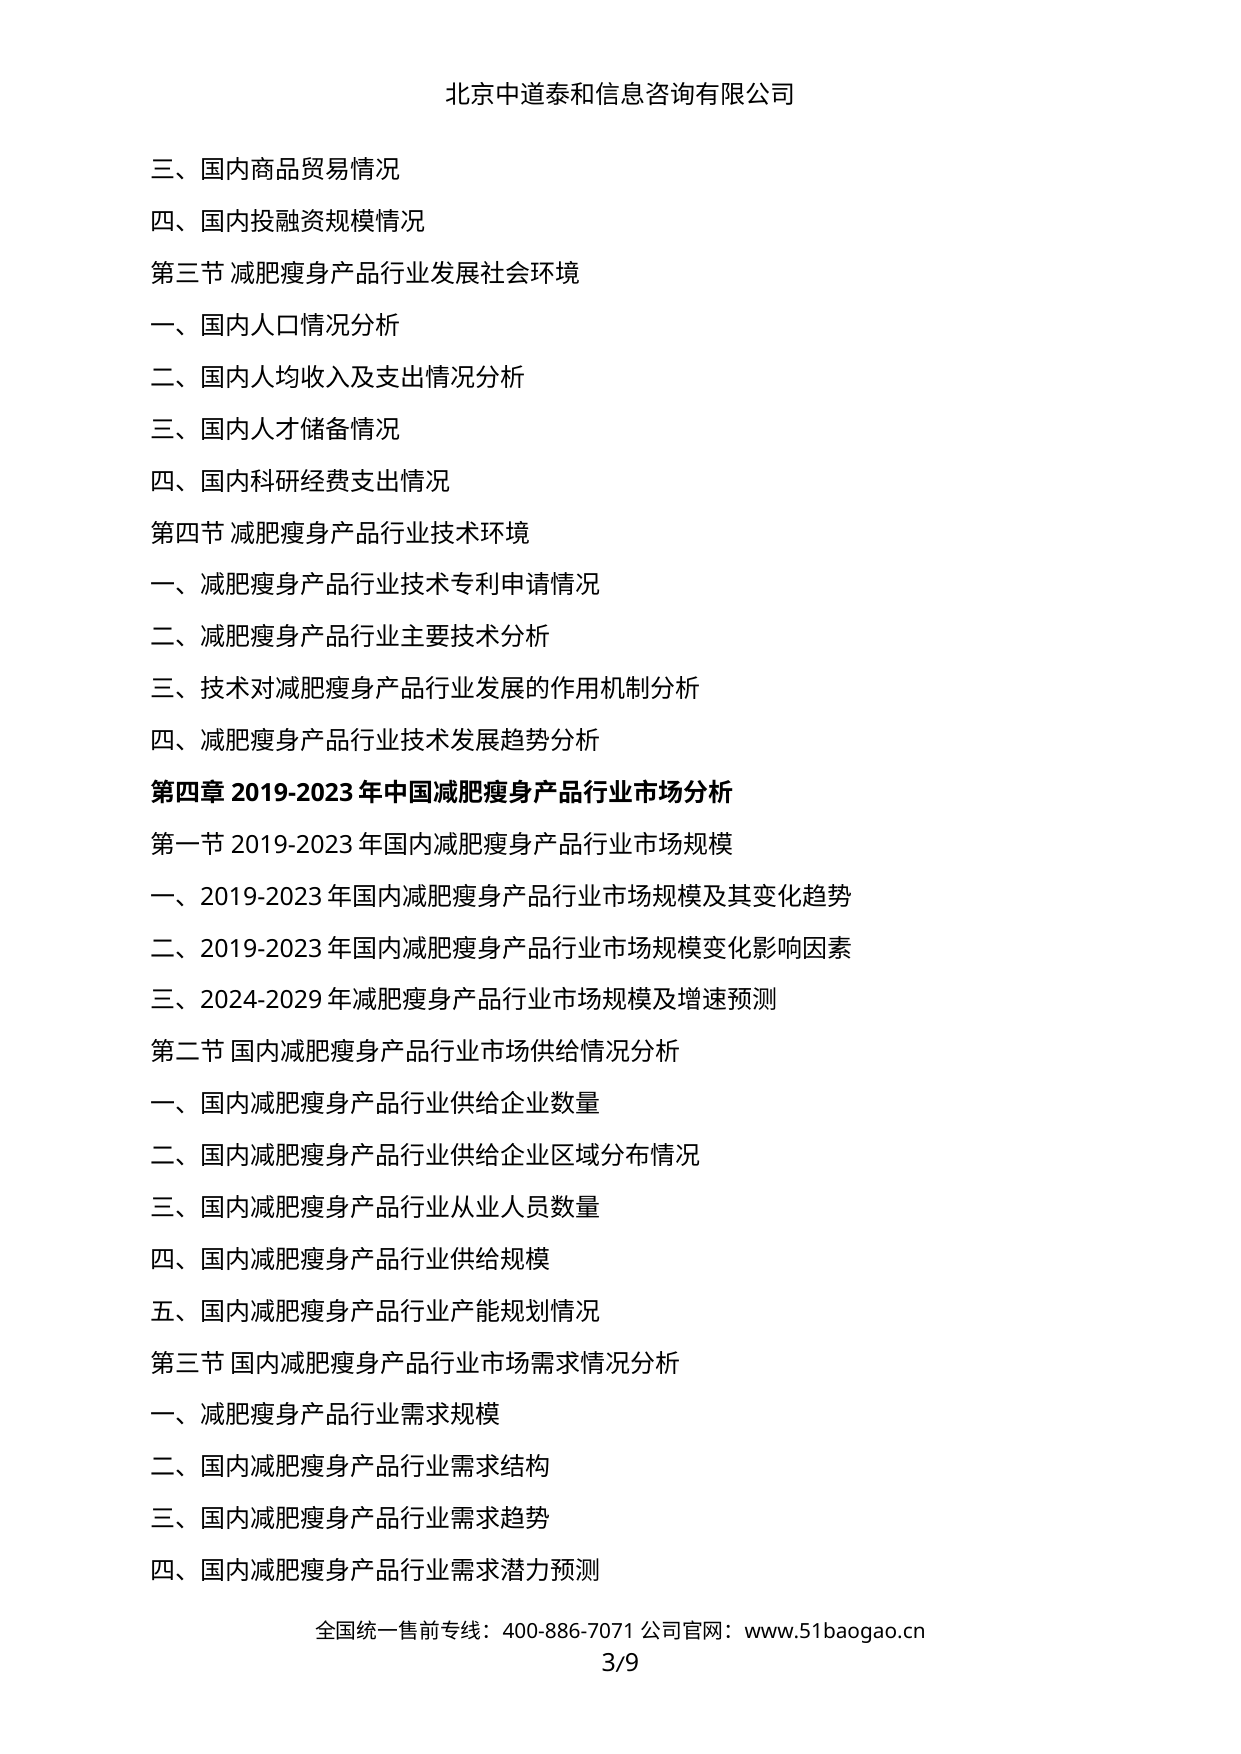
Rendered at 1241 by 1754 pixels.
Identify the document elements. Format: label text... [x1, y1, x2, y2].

text 三、国内商品贸易情况 [150, 150, 1090, 186]
text 四、减肥瘦身产品行业技术发展趋势分析 [150, 721, 1090, 757]
text 四、国内减肥瘦身产品行业供给规模 [150, 1239, 1090, 1276]
text 四、国内减肥瘦身产品行业需求潜力预测 [150, 1551, 1090, 1587]
text 第一节 2019-2023年国内减肥瘦身产品行业市场规模 [150, 824, 1090, 861]
text 第四章 2019-2023年中国减肥瘦身产品行业市场分析 [150, 772, 1090, 809]
text 一、国内减肥瘦身产品行业供给企业数量 [150, 1084, 1090, 1120]
text 二、国内减肥瘦身产品行业供给企业区域分布情况 [150, 1136, 1090, 1172]
text 四、国内科研经费支出情况 [150, 461, 1090, 497]
text 三、技术对减肥瘦身产品行业发展的作用机制分析 [150, 669, 1090, 705]
text 三、国内减肥瘦身产品行业需求趋势 [150, 1499, 1090, 1535]
text 二、2019-2023年国内减肥瘦身产品行业市场规模变化影响因素 [150, 928, 1090, 964]
text 一、减肥瘦身产品行业需求规模 [150, 1395, 1090, 1431]
text 二、国内减肥瘦身产品行业需求结构 [150, 1447, 1090, 1483]
text 三、国内人才储备情况 [150, 409, 1090, 446]
text 三、2024-2029年减肥瘦身产品行业市场规模及增速预测 [150, 980, 1090, 1016]
text 一、减肥瘦身产品行业技术专利申请情况 [150, 565, 1090, 601]
text 第二节 国内减肥瘦身产品行业市场供给情况分析 [150, 1032, 1090, 1068]
text 二、减肥瘦身产品行业主要技术分析 [150, 617, 1090, 653]
text 一、国内人口情况分析 [150, 306, 1090, 342]
text 三、国内减肥瘦身产品行业从业人员数量 [150, 1187, 1090, 1224]
text 四、国内投融资规模情况 [150, 202, 1090, 238]
text 五、国内减肥瘦身产品行业产能规划情况 [150, 1291, 1090, 1327]
text 第三节 国内减肥瘦身产品行业市场需求情况分析 [150, 1343, 1090, 1379]
text 一、2019-2023年国内减肥瘦身产品行业市场规模及其变化趋势 [150, 876, 1090, 912]
text 第三节 减肥瘦身产品行业发展社会环境 [150, 254, 1090, 290]
text 二、国内人均收入及支出情况分析 [150, 357, 1090, 394]
text 第四节 减肥瘦身产品行业技术环境 [150, 513, 1090, 549]
